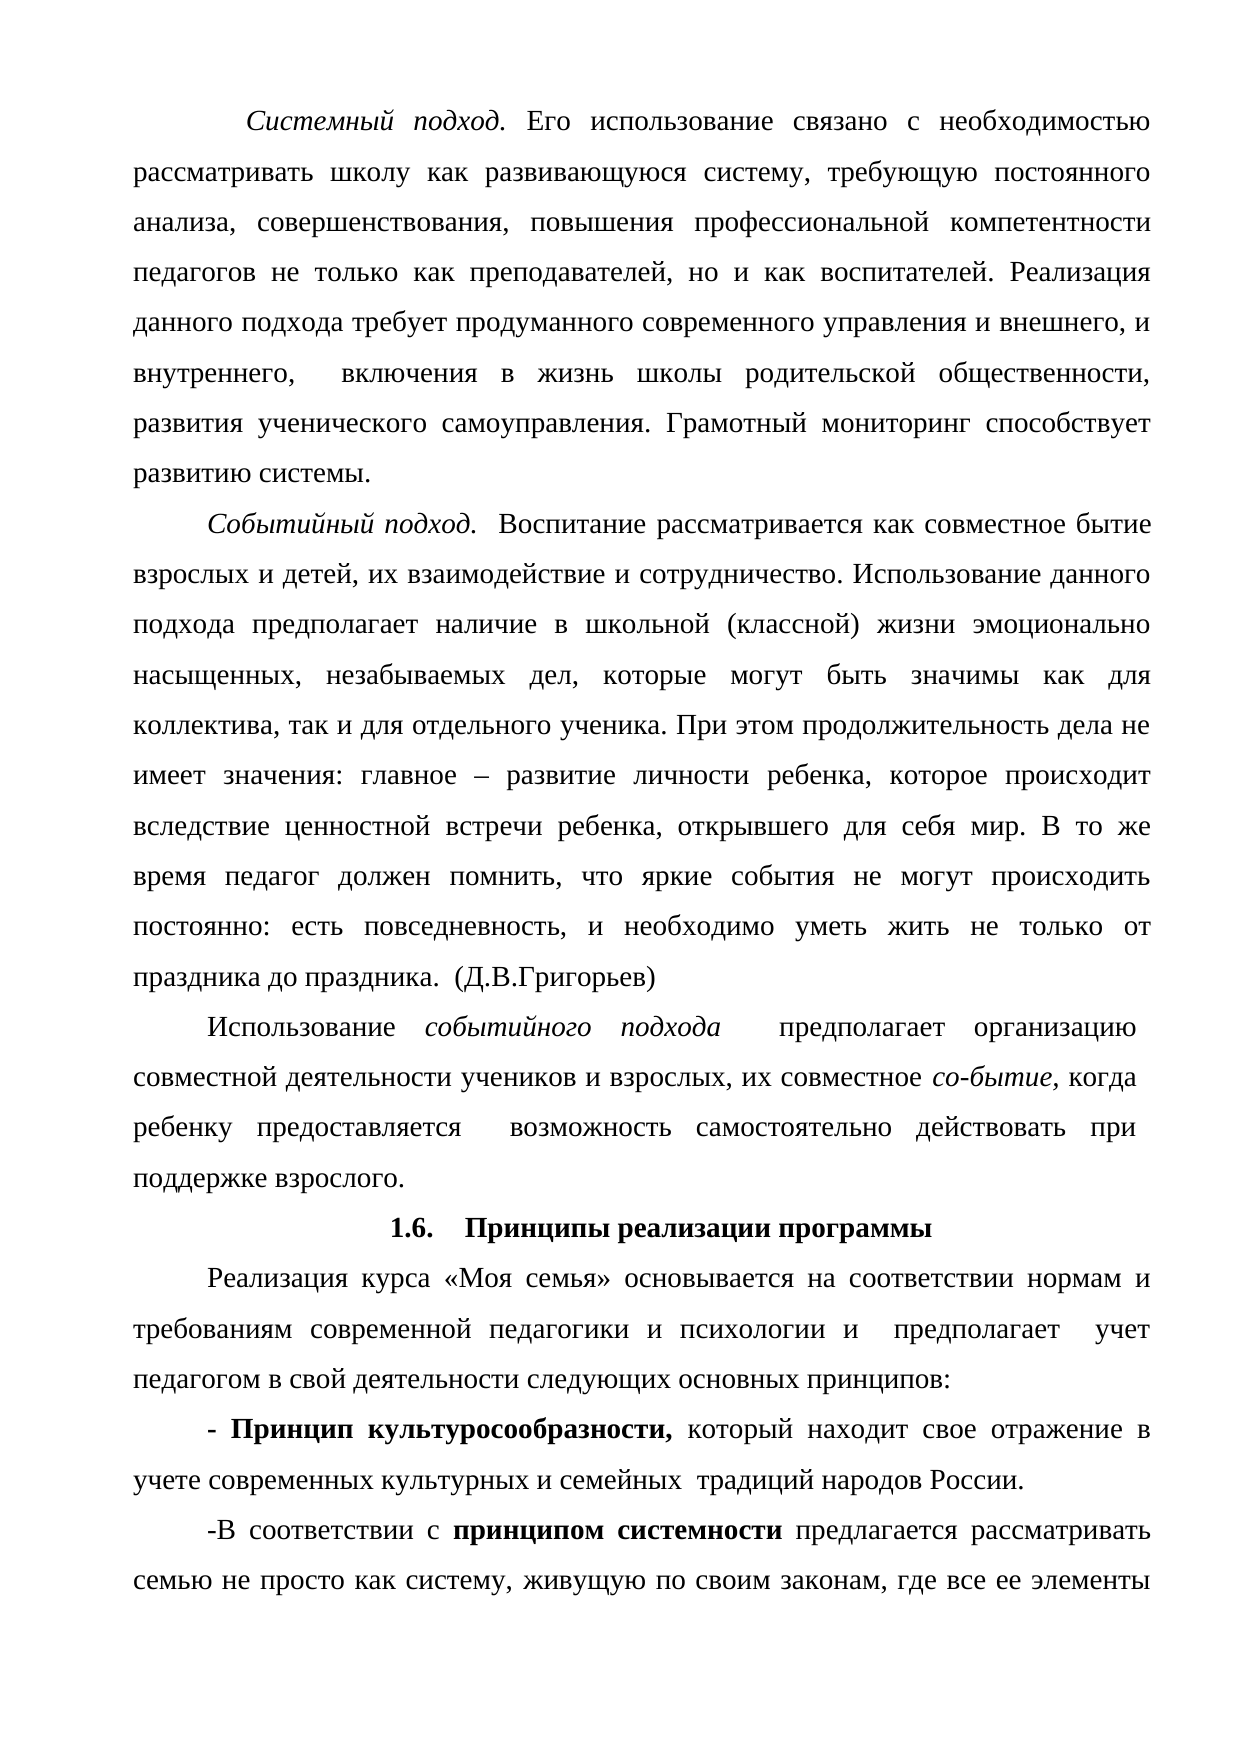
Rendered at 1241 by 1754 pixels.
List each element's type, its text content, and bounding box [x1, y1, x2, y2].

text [133, 1512, 1152, 1596]
text - Принцип культуросообразности, который находит свое отражение в учете современных культурных и семейных традиций народов России. [133, 1411, 1152, 1495]
text Событийный подход. Воспитание рассматривается как совместное бытие взрослых и детей, их взаимодействие и сотрудничество. Использование данного подхода предполагает наличие в школьной (классной) жизни эмоционально насыщенных, незабываемых дел, которые могут быть значимы как для коллектива, так и для отдельного ученика. При этом продолжительность дела не имеет значения: главное – развитие личности ребенка, которое происходит вследствие ценностной встречи ребенка, открывшего для себя мир. В то же время педагог должен помнить, что яркие события не могут происходить постоянно: есть повседневность, и необходимо уметь жить не только от праздника до праздника. (Д.В.Григорьев) [133, 506, 1152, 992]
list Принципы реализации программы [170, 1210, 1152, 1244]
text Реализация курса «Моя семья» основывается на соответствии нормам и требованиям современной педагогики и психологии и предполагает учет педагогом в свой деятельности следующих основных принципов: [133, 1261, 1152, 1395]
text Системный подход. Его использование связано с необходимостью рассматривать школу как развивающуюся систему, требующую постоянного анализа, совершенствования, повышения профессиональной компетентности педагогов не только как преподавателей, но и как воспитателей. Реализация данного подхода требует продуманного современного управления и внешнего, и внутреннего, включения в жизнь школы родительской общественности, развития ученического самоуправления. Грамотный мониторинг способствует развитию системы. [133, 103, 1152, 489]
text Использование событийного подхода предполагает организацию совместной деятельности учеников и взрослых, их совместное со-бытие, когда ребенку предоставляется возможность самостоятельно действовать при поддержке взрослого. [133, 1009, 1137, 1193]
